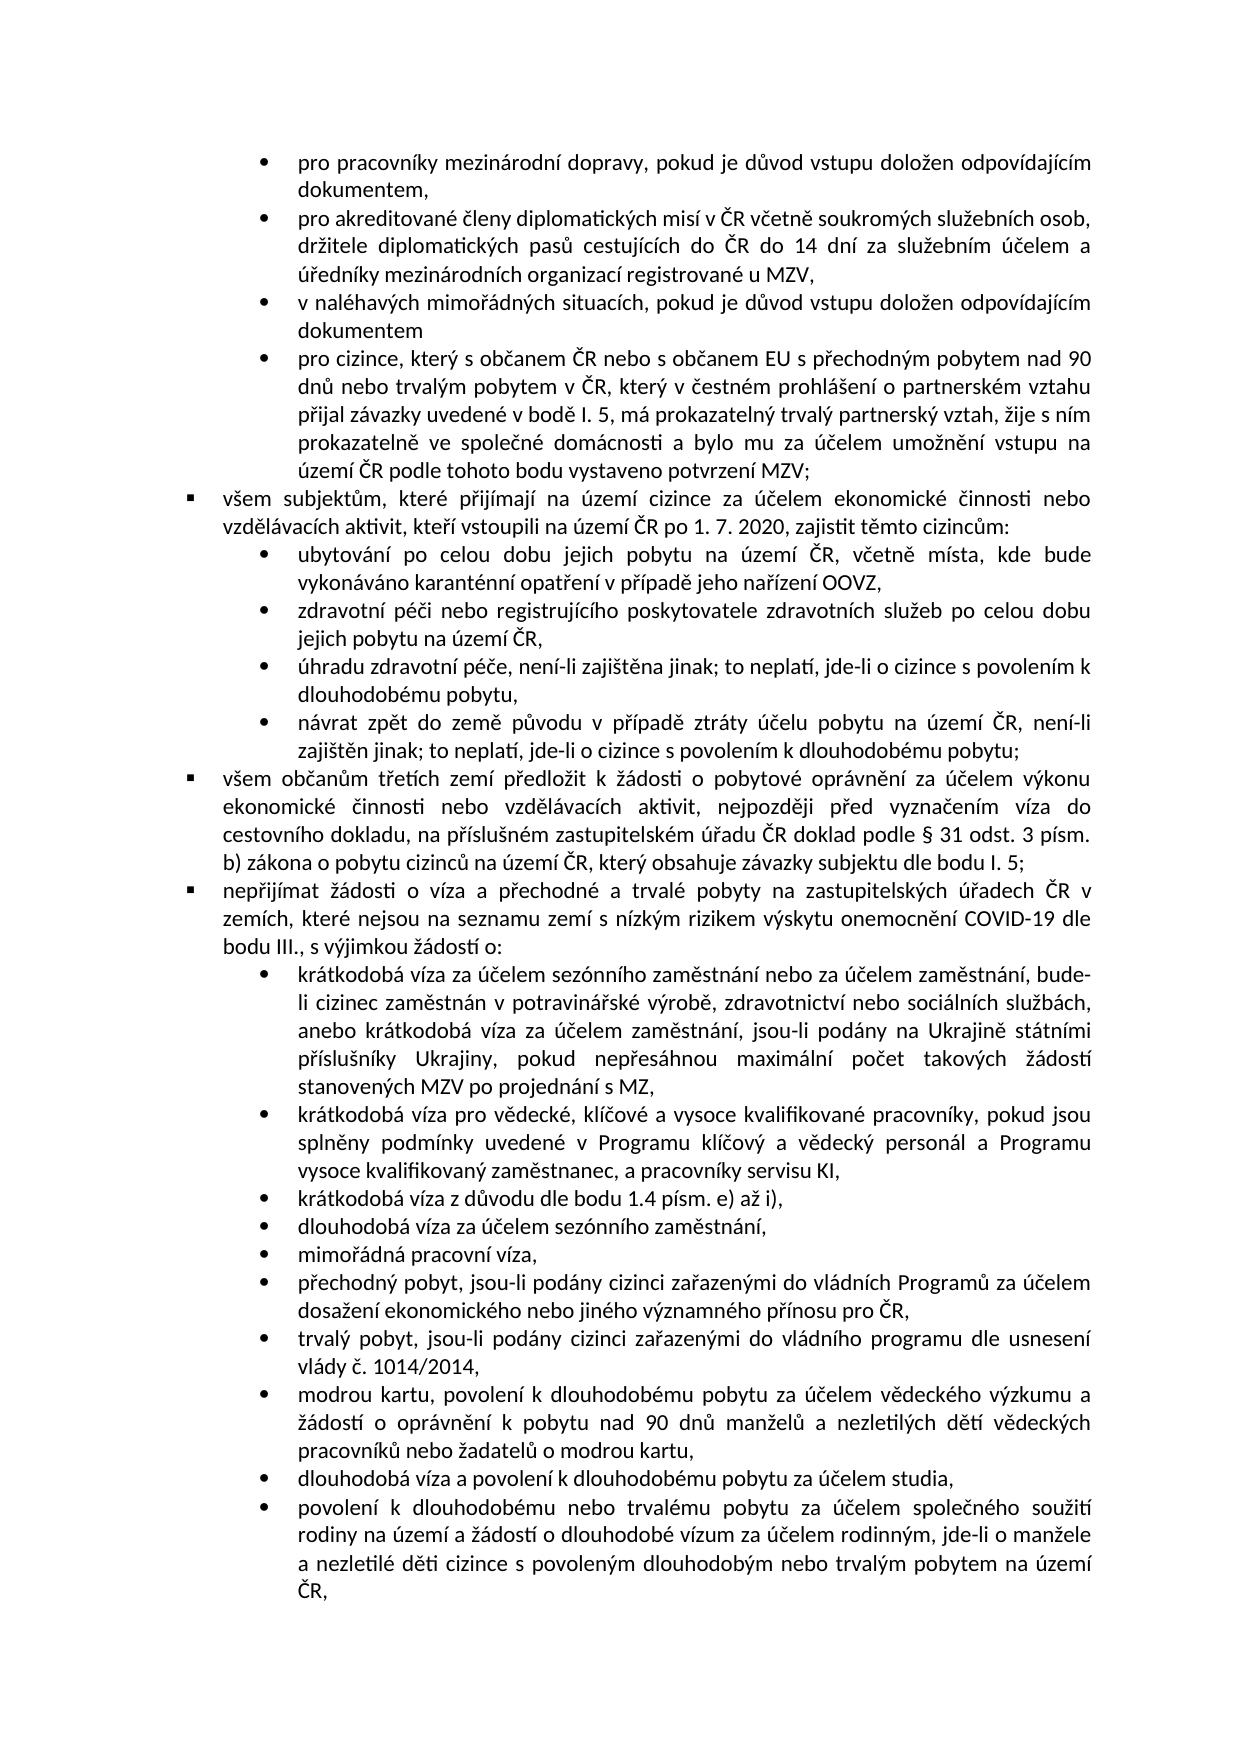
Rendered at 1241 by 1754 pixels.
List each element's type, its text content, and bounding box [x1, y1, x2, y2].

list úhradu zdravotní péče, není-li zajištěna jinak; to neplatí, jde-li o cizince s povolením k dlouhodobému pobytu, [260, 652, 1093, 708]
list modrou kartu, povolení k dlouhodobému pobytu za účelem vědeckého výzkumu a žádostí o oprávnění k pobytu nad 90 dnů manželů a nezletilých dětí vědeckých pracovníků nebo žadatelů o modrou kartu, [260, 1381, 1093, 1464]
list pro cizince, který s občanem ČR nebo s občanem EU s přechodným pobytem nad 90 dnů nebo trvalým pobytem v ČR, který v čestném prohlášení o partnerském vztahu přijal závazky uvedené v bodě I. 5, má prokazatelný trvalý partnerský vztah, žije s ním prokazatelně ve společné domácnosti a bylo mu za účelem umožnění vstupu na území ČR podle tohoto bodu vystaveno potvrzení MZV; [260, 344, 1093, 484]
list dlouhodobá víza za účelem sezónního zaměstnání, [260, 1212, 1093, 1240]
list krátkodobá víza za účelem sezónního zaměstnání nebo za účelem zaměstnání, bude-li cizinec zaměstnán v potravinářské výrobě, zdravotnictví nebo sociálních službách, anebo krátkodobá víza za účelem zaměstnání, jsou-li podány na Ukrajině státními příslušníky Ukrajiny, pokud nepřesáhnou maximální počet takových žádostí stanovených MZV po projednání s MZ, [260, 960, 1093, 1100]
list mimořádná pracovní víza, [260, 1240, 1093, 1268]
list nepřijímat žádosti o víza a přechodné a trvalé pobyty na zastupitelských úřadech ČR v zemích, které nejsou na seznamu zemí s nízkým rizikem výskytu onemocnění COVID-19 dle bodu III., s výjimkou žádostí o: [185, 876, 1093, 960]
list zdravotní péči nebo registrujícího poskytovatele zdravotních služeb po celou dobu jejich pobytu na území ČR, [260, 596, 1093, 652]
list v naléhavých mimořádných situacích, pokud je důvod vstupu doložen odpovídajícím dokumentem [260, 288, 1093, 344]
list ubytování po celou dobu jejich pobytu na území ČR, včetně místa, kde bude vykonáváno karanténní opatření v případě jeho nařízení OOVZ, [260, 540, 1093, 596]
list všem občanům třetích zemí předložit k žádosti o pobytové oprávnění za účelem výkonu ekonomické činnosti nebo vzdělávacích aktivit, nejpozději před vyznačením víza do cestovního dokladu, na příslušném zastupitelském úřadu ČR doklad podle § 31 odst. 3 písm. b) zákona o pobytu cizinců na území ČR, který obsahuje závazky subjektu dle bodu I. 5; [185, 764, 1093, 876]
list všem subjektům, které přijímají na území cizince za účelem ekonomické činnosti nebo vzdělávacích aktivit, kteří vstoupili na území ČR po 1. 7. 2020, zajistit těmto cizincům: [185, 484, 1093, 540]
list pro pracovníky mezinárodní dopravy, pokud je důvod vstupu doložen odpovídajícím dokumentem, [260, 148, 1093, 204]
list krátkodobá víza z důvodu dle bodu 1.4 písm. e) až i), [260, 1184, 1093, 1212]
list trvalý pobyt, jsou-li podány cizinci zařazenými do vládního programu dle usnesení vlády č. 1014/2014, [260, 1324, 1093, 1381]
list pro akreditované členy diplomatických misí v ČR včetně soukromých služebních osob, držitele diplomatických pasů cestujících do ČR do 14 dní za služebním účelem a úředníky mezinárodních organizací registrované u MZV, [260, 204, 1093, 288]
list dlouhodobá víza a povolení k dlouhodobému pobytu za účelem studia, [260, 1464, 1093, 1493]
list povolení k dlouhodobému nebo trvalému pobytu za účelem společného soužití rodiny na území a žádostí o dlouhodobé vízum za účelem rodinným, jde-li o manžele a nezletilé děti cizince s povoleným dlouhodobým nebo trvalým pobytem na území ČR, [260, 1493, 1093, 1605]
list přechodný pobyt, jsou-li podány cizinci zařazenými do vládních Programů za účelem dosažení ekonomického nebo jiného významného přínosu pro ČR, [260, 1268, 1093, 1324]
list krátkodobá víza pro vědecké, klíčové a vysoce kvalifikované pracovníky, pokud jsou splněny podmínky uvedené v Programu klíčový a vědecký personál a Programu vysoce kvalifikovaný zaměstnanec, a pracovníky servisu KI, [260, 1100, 1093, 1184]
list návrat zpět do země původu v případě ztráty účelu pobytu na území ČR, není-li zajištěn jinak; to neplatí, jde-li o cizince s povolením k dlouhodobému pobytu; [260, 708, 1093, 764]
